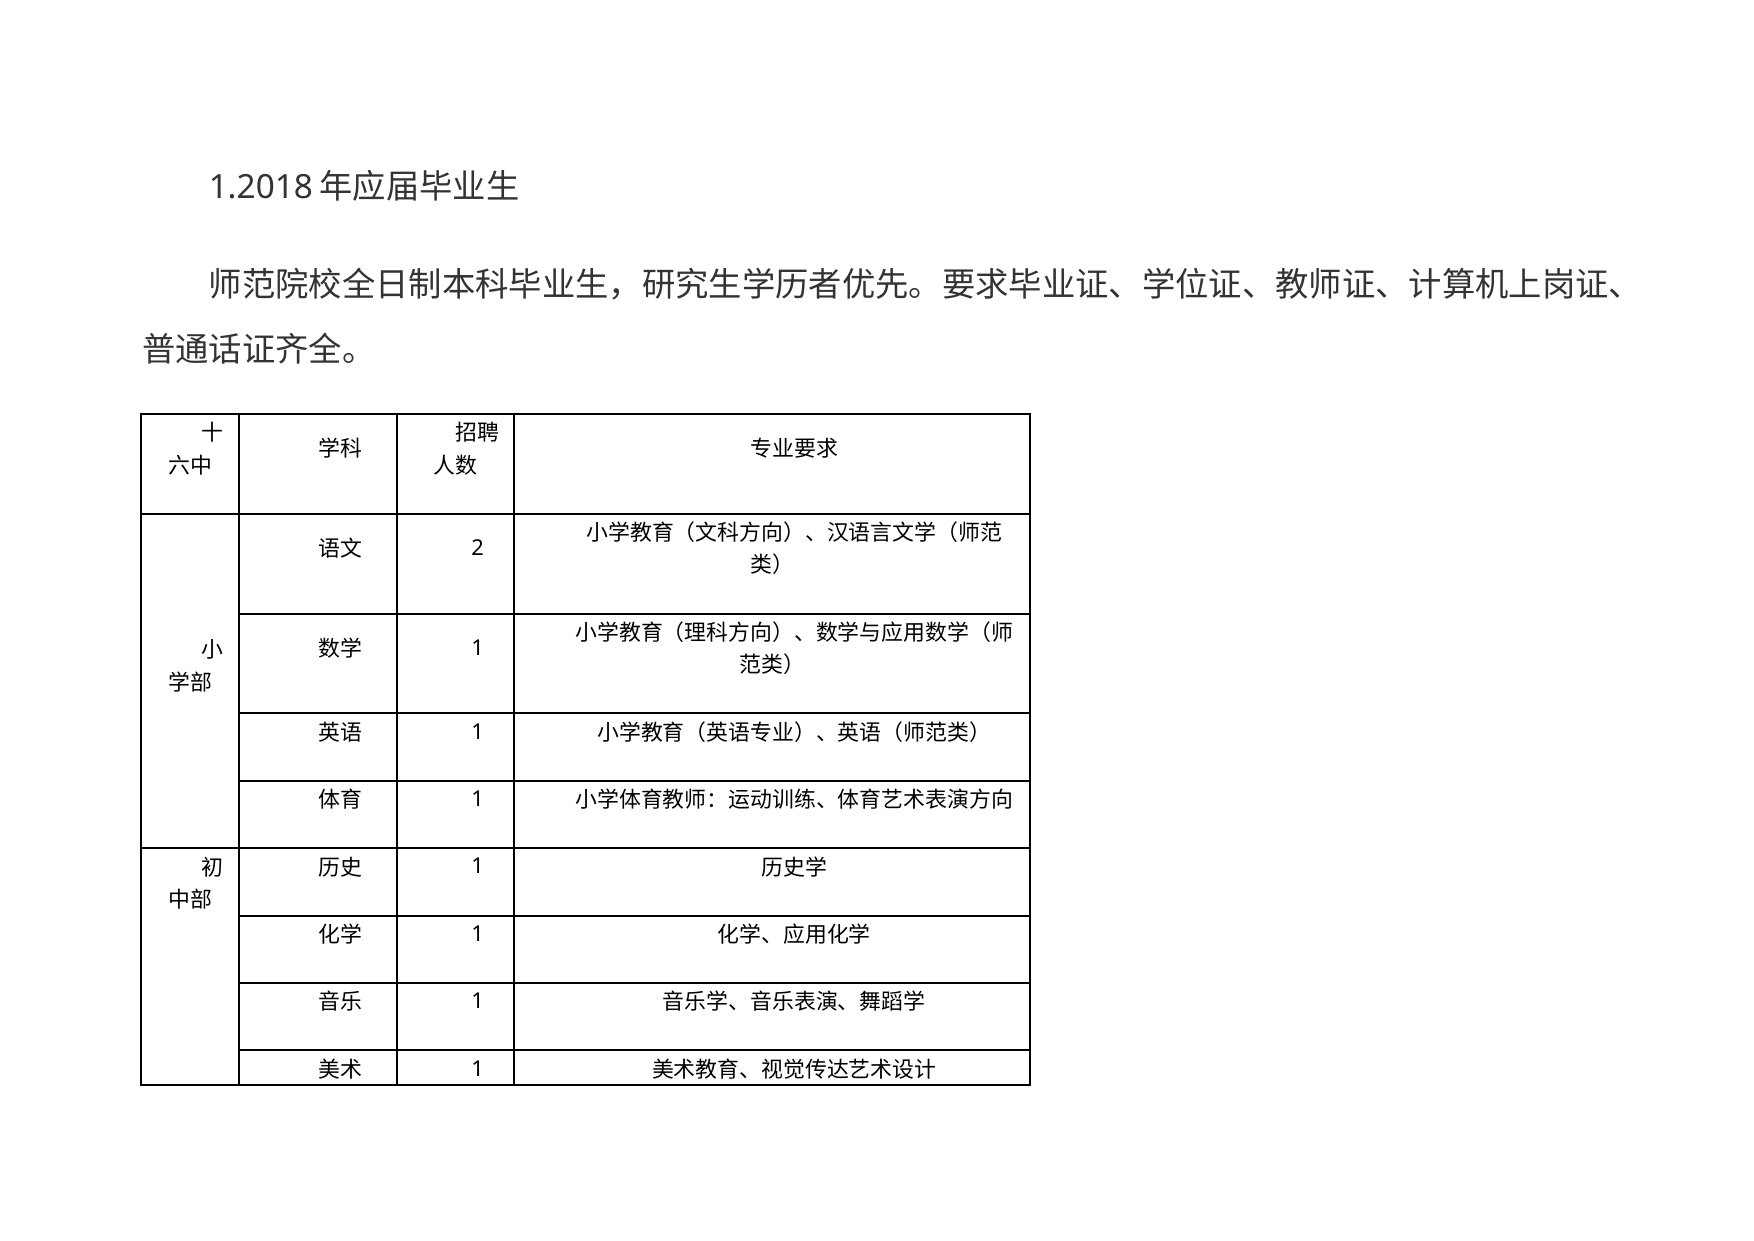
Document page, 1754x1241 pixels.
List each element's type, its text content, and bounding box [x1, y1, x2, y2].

table_cell 1 [398, 782, 513, 847]
text 1.2018年应届毕业生 [142, 152, 1612, 217]
table_cell 体育 [240, 782, 396, 847]
table_header 学科 [240, 415, 396, 512]
table_cell 美术 [240, 1051, 396, 1084]
table_cell 小学部 [142, 515, 238, 847]
table_cell 1 [398, 714, 513, 780]
table_cell 1 [398, 849, 513, 914]
table_cell 美术教育、视觉传达艺术设计 [515, 1051, 1029, 1084]
table_cell 小学教育（理科方向）、数学与应用数学（师范类） [515, 615, 1029, 712]
table_cell 1 [398, 917, 513, 982]
table_cell 小学体育教师：运动训练、体育艺术表演方向 [515, 782, 1029, 847]
table_cell 音乐学、音乐表演、舞蹈学 [515, 984, 1029, 1049]
table_cell 历史学 [515, 849, 1029, 914]
table_header 专业要求 [515, 415, 1029, 512]
table_cell 英语 [240, 714, 396, 780]
table_cell 化学、应用化学 [515, 917, 1029, 982]
table_cell 化学 [240, 917, 396, 982]
text 师范院校全日制本科毕业生，研究生学历者优先。要求毕业证、学位证、教师证、计算机上岗证、普通话证齐全。 [142, 250, 1612, 380]
table_cell 小学教育（文科方向）、汉语言文学（师范类） [515, 515, 1029, 612]
table_header 招聘人数 [398, 415, 513, 512]
table_cell 音乐 [240, 984, 396, 1049]
table_cell 1 [398, 1051, 513, 1084]
table_cell 小学教育（英语专业）、英语（师范类） [515, 714, 1029, 780]
table_cell 初中部 [142, 849, 238, 1084]
table_cell 历史 [240, 849, 396, 914]
table_cell 1 [398, 984, 513, 1049]
table_cell 数学 [240, 615, 396, 712]
table_cell 2 [398, 515, 513, 612]
table_cell 1 [398, 615, 513, 712]
table_header 十六中 [142, 415, 238, 512]
table_cell 语文 [240, 515, 396, 612]
